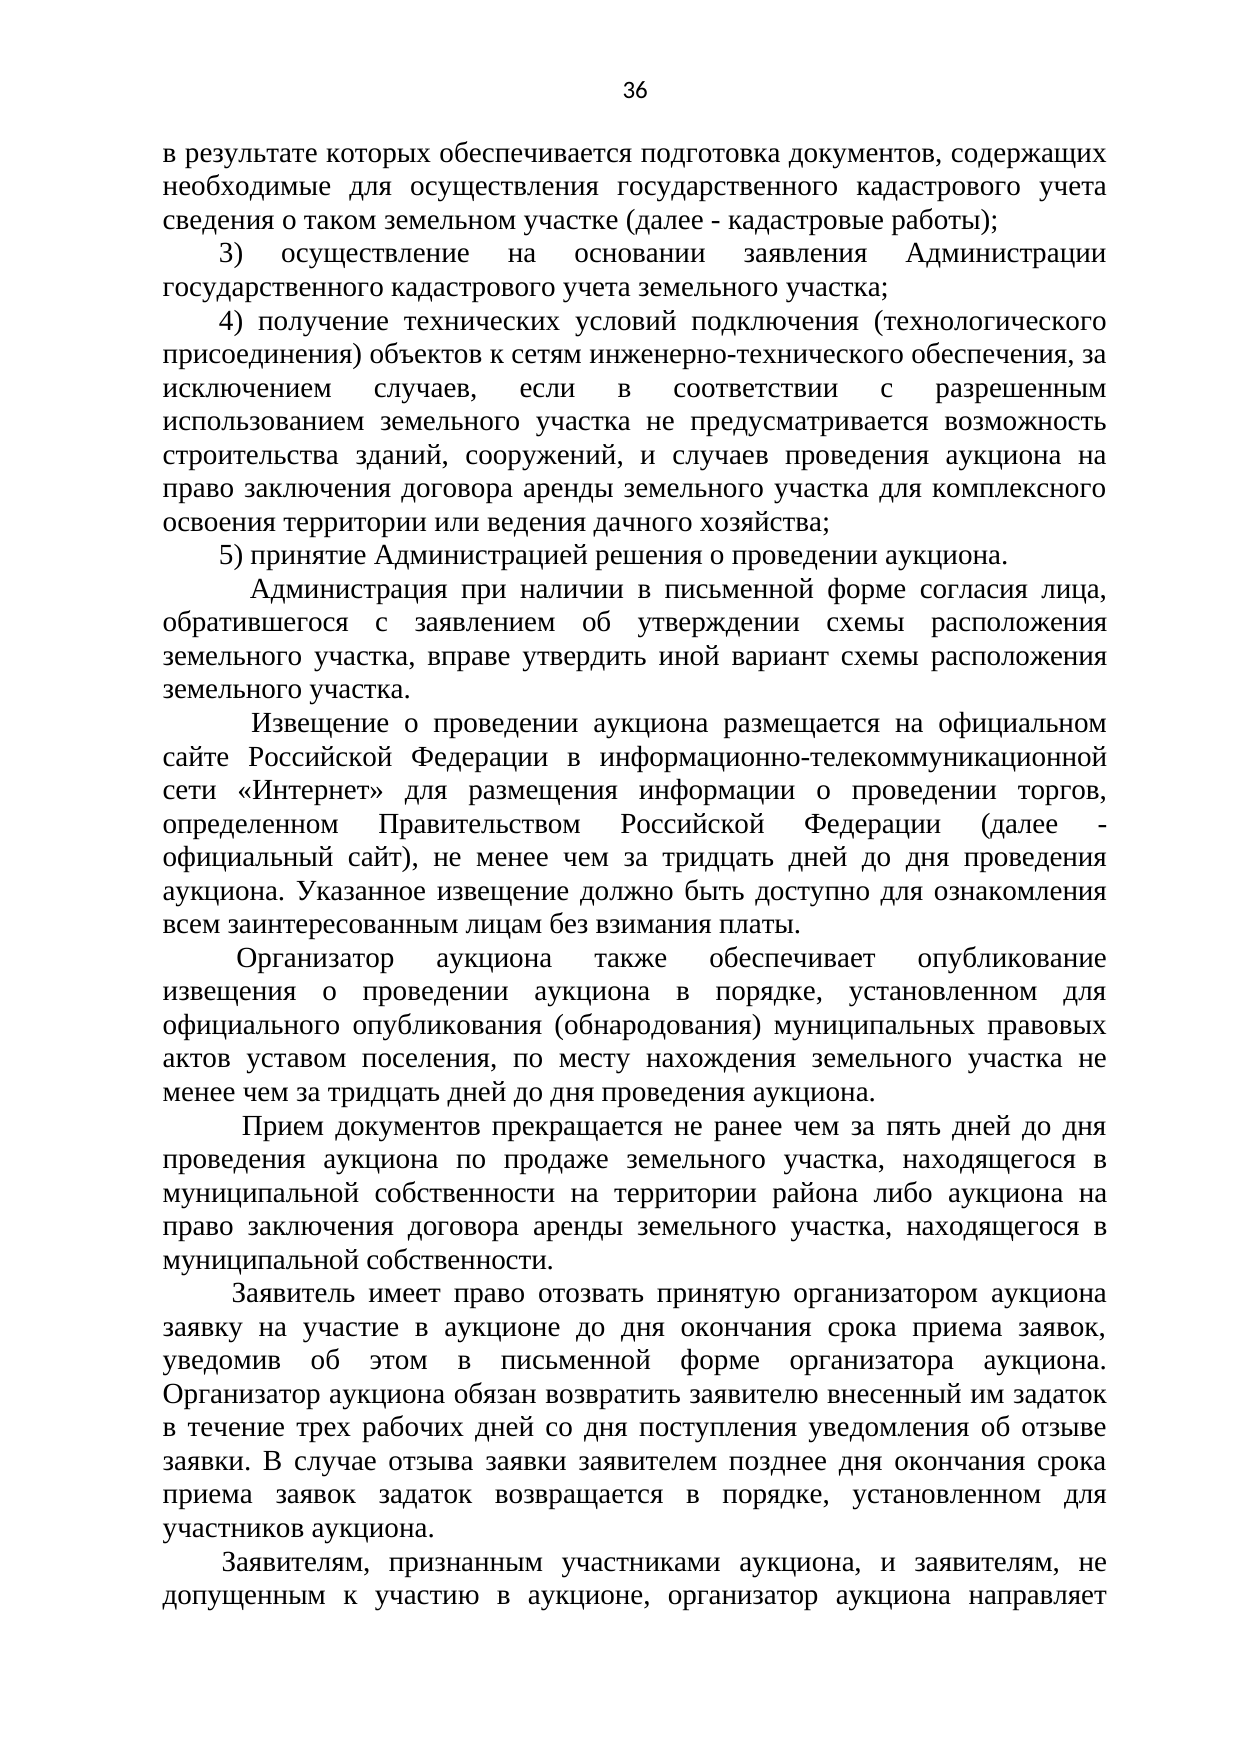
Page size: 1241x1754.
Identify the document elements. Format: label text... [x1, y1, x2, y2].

list 4) получение технических условий подключения (технологического присоединения) объектов к сетям инженерно-технического обеспечения, за исключением случаев, если в соответствии с разрешенным использованием земельного участка не предусматривается возможность строительства зданий, сооружений, и случаев проведения аукциона на право заключения договора аренды земельного участка для комплексного освоения территории или ведения дачного хозяйства; [162, 303, 1107, 537]
list Организатор аукциона также обеспечивает опубликование извещения о проведении аукциона в порядке, установленном для официального опубликования (обнародования) муниципальных правовых актов уставом поселения, по месту нахождения земельного участка не менее чем за тридцать дней до дня проведения аукциона. [162, 940, 1107, 1108]
text Администрация при наличии в письменной форме согласия лица, обратившегося с заявлением об утверждении схемы расположения земельного участка, вправе утвердить иной вариант схемы расположения земельного участка. [162, 571, 1107, 705]
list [162, 135, 1107, 236]
list 3) осуществление на основании заявления Администрации государственного кадастрового учета земельного участка; [162, 236, 1107, 303]
list Заявитель имеет право отозвать принятую организатором аукциона заявку на участие в аукционе до дня окончания срока приема заявок, уведомив об этом в письменной форме организатора аукциона. Организатор аукциона обязан возвратить заявителю внесенный им задаток в течение трех рабочих дней со дня поступления уведомления об отзыве заявки. В случае отзыва заявки заявителем позднее дня окончания срока приема заявок задаток возвращается в порядке, установленном для участников аукциона. [162, 1275, 1107, 1544]
list 5) принятие Администрацией решения о проведении аукциона. [162, 537, 1107, 571]
text Прием документов прекращается не ранее чем за пять дней до дня проведения аукциона по продаже земельного участка, находящегося в муниципальной собственности на территории района либо аукциона на право заключения договора аренды земельного участка, находящегося в муниципальной собственности. [162, 1108, 1107, 1275]
text Извещение о проведении аукциона размещается на официальном сайте Российской Федерации в информационно-телекоммуникационной сети «Интернет» для размещения информации о проведении торгов, определенном Правительством Российской Федерации (далее - официальный сайт), не менее чем за тридцать дней до дня проведения аукциона. Указанное извещение должно быть доступно для ознакомления всем заинтересованным лицам без взимания платы. [162, 705, 1107, 940]
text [162, 1544, 1107, 1611]
